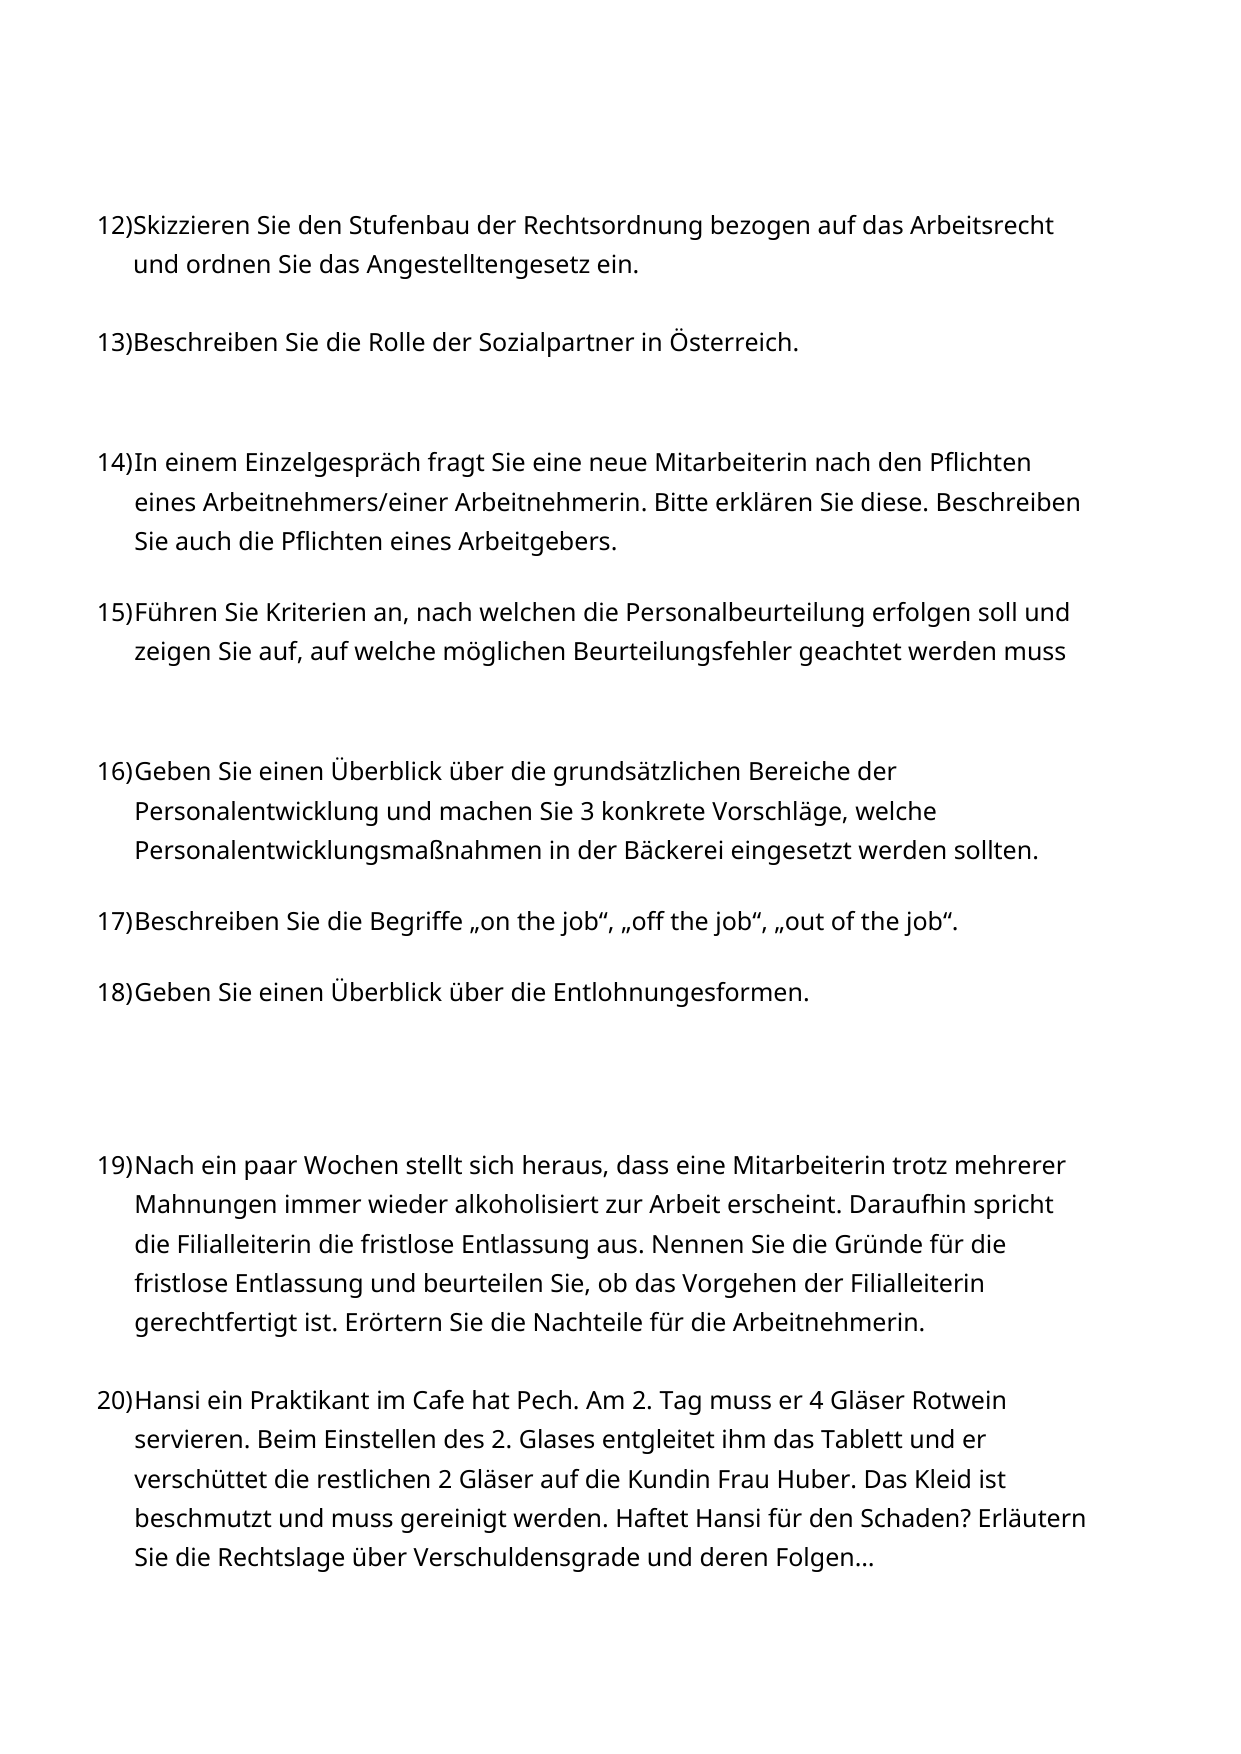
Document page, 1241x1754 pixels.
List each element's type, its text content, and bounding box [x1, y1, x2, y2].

list Geben Sie einen Überblick über die Entlohnungesformen. [97, 975, 1093, 1009]
list In einem Einzelgespräch fragt Sie eine neue Mitarbeiterin nach den Pflichten eines Arbeitnehmers/einer Arbeitnehmerin. Bitte erklären Sie diese. Beschreiben Sie auch die Pflichten eines Arbeitgebers. [97, 445, 1093, 557]
list Nach ein paar Wochen stellt sich heraus, dass eine Mitarbeiterin trotz mehrerer Mahnungen immer wieder alkoholisiert zur Arbeit erscheint. Daraufhin spricht die Filialleiterin die fristlose Entlassung aus. Nennen Sie die Gründe für die fristlose Entlassung und beurteilen Sie, ob das Vorgehen der Filialleiterin gerechtfertigt ist. Erörtern Sie die Nachteile für die Arbeitnehmerin. [97, 1148, 1093, 1339]
list Geben Sie einen Überblick über die grundsätzlichen Bereiche der Personalentwicklung und machen Sie 3 konkrete Vorschläge, welche Personalentwicklungsmaßnahmen in der Bäckerei eingesetzt werden sollten. [97, 754, 1093, 866]
list Führen Sie Kriterien an, nach welchen die Personalbeurteilung erfolgen soll und zeigen Sie auf, auf welche möglichen Beurteilungsfehler geachtet werden muss [97, 595, 1093, 668]
list Beschreiben Sie die Rolle der Sozialpartner in Österreich. [97, 325, 1093, 359]
list Skizzieren Sie den Stufenbau der Rechtsordnung bezogen auf das Arbeitsrecht und ordnen Sie das Angestelltengesetz ein. [97, 208, 1093, 281]
list Beschreiben Sie die Begriffe „on the job“, „off the job“, „out of the job“. [97, 904, 1093, 938]
list Hansi ein Praktikant im Cafe hat Pech. Am 2. Tag muss er 4 Gläser Rotwein servieren. Beim Einstellen des 2. Glases entgleitet ihm das Tablett und er verschüttet die restlichen 2 Gläser auf die Kundin Frau Huber. Das Kleid ist beschmutzt und muss gereinigt werden. Haftet Hansi für den Schaden? Erläutern Sie die Rechtslage über Verschuldensgrade und deren Folgen… [97, 1383, 1093, 1574]
